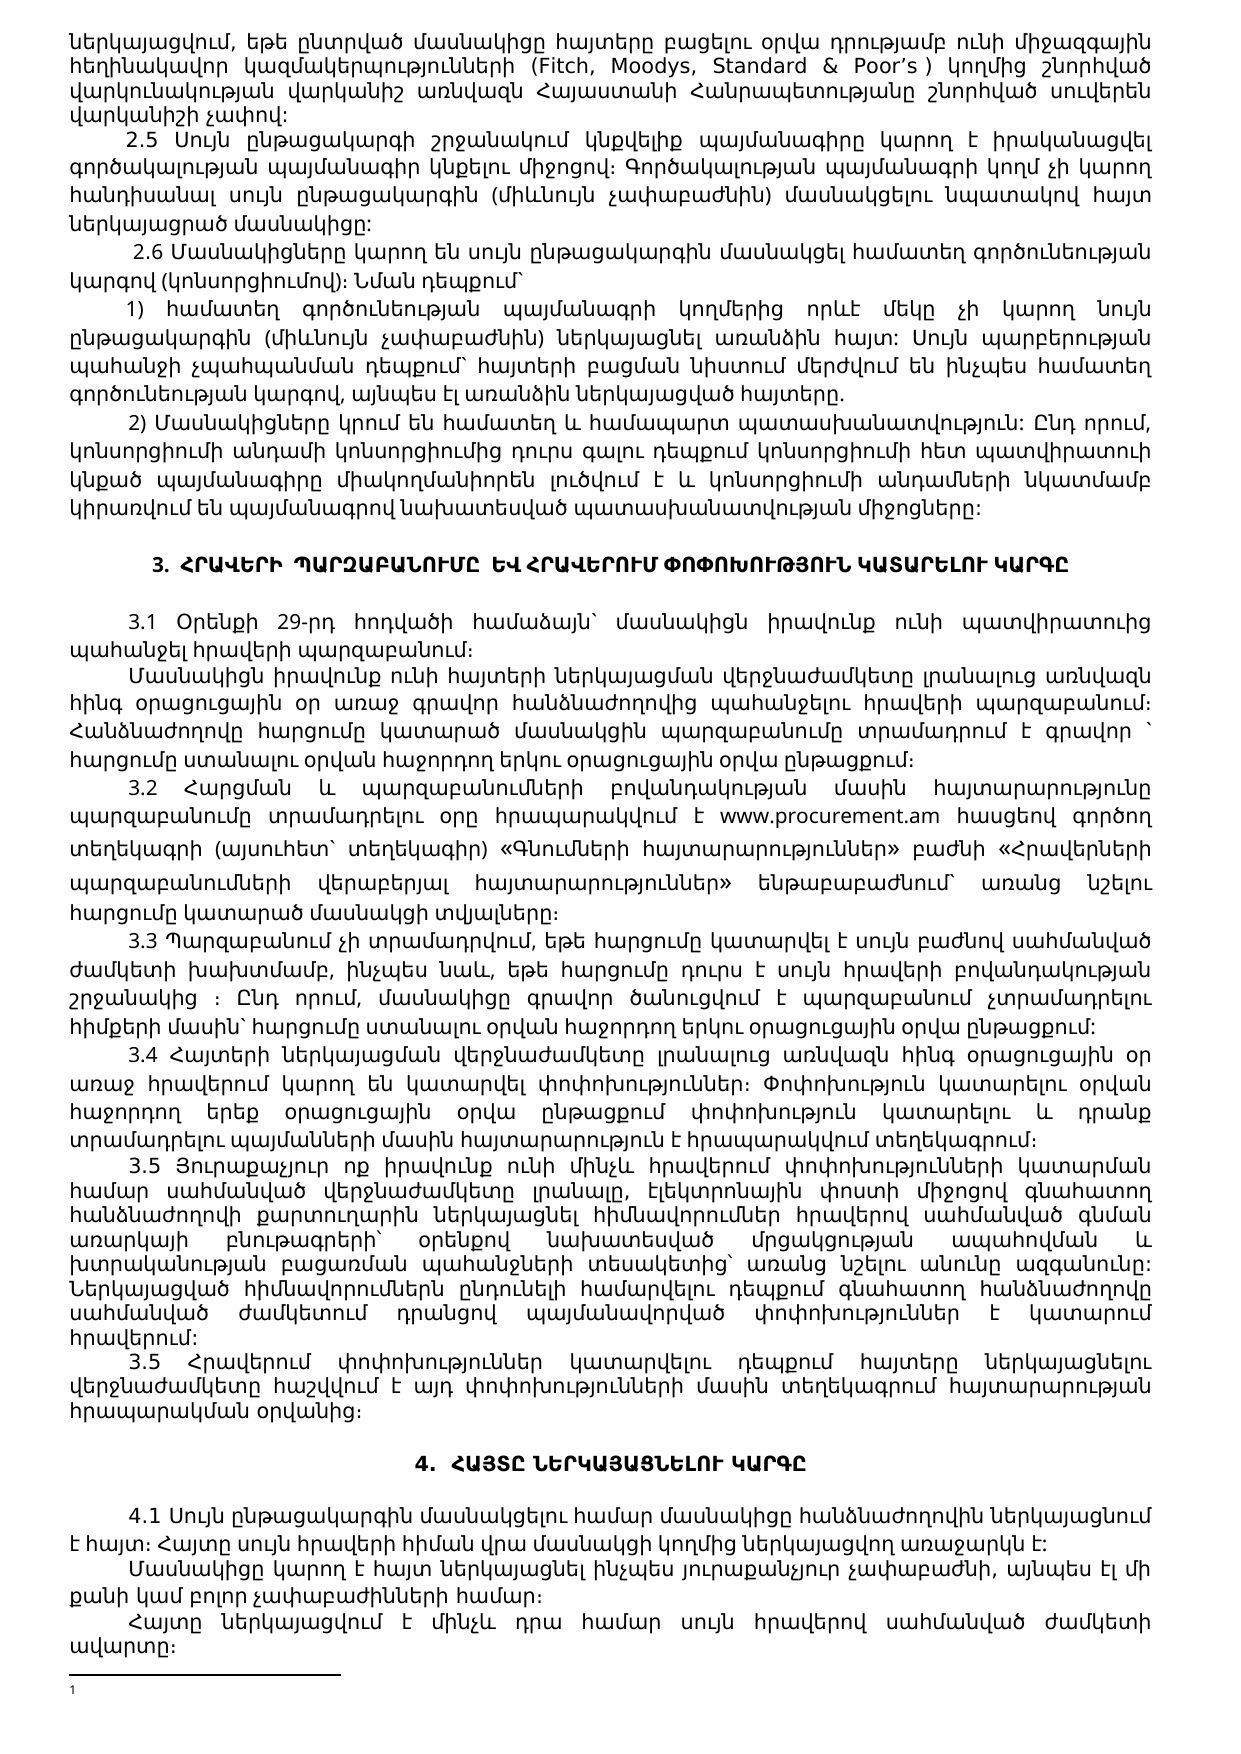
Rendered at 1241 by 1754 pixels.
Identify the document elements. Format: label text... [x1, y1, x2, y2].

text Մասնակիցն իրավունք ունի հայտերի ներկայացման վերջնաժամկետը լրանալուց առնվազն հինգ օրացուցային օր առաջ գրավոր հանձնաժողովից պահանջելու հրավերի պարզաբանում։ Հանձնաժողովը հարցումը կատարած մասնակցին պարզաբանումը տրամադրում է գրավոր ` հարցումը ստանալու օրվան հաջորդող երկու օրացուցային օրվա ընթացքում։ [69, 664, 1152, 773]
text 4. ՀԱՅՏԸ ՆԵՐԿԱՅԱՑՆԵԼՈՒ ԿԱՐԳԸ [69, 1452, 1152, 1476]
text 2.5 Սույն ընթացակարգի շրջանակում կնքվելիք պայմանագիրը կարող է իրականացվել գործակալության պայմանագիր կնքելու միջոցով։ Գործակալության պայմանագրի կողմ չի կարող հանդիսանալ սույն ընթացակարգին (միևնույն չափաբաժնին) մասնակցելու նպատակով հայտ ներկայացրած մասնակիցը: [69, 127, 1152, 237]
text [69, 29, 1152, 127]
text Մասնակիցը կարող է հայտ ներկայացնել ինչպես յուրաքանչյուր չափաբաժնի, այնպես էլ մի քանի կամ բոլոր չափաբաժինների համար։ [69, 1557, 1152, 1610]
text 1) համատեղ գործունեության պայմանագրի կողմերից որևէ մեկը չի կարող նույն ընթացակարգին (միևնույն չափաբաժնին) ներկայացնել առանձին հայտ: Սույն պարբերության պահանջի չպահպանման դեպքում` հայտերի բացման նիստում մերժվում են ինչպես համատեղ գործունեության կարգով, այնպես էլ առանձին ներկայացված հայտերը. [69, 294, 1152, 408]
text 3.4 Հայտերի ներկայացման վերջնաժամկետը լրանալուց առնվազն հինգ օրացուցային օր առաջ հրավերում կարող են կատարվել փոփոխություններ։ Փոփոխություն կատարելու օրվան հաջորդող երեք օրացուցային օրվա ընթացքում փոփոխություն կատարելու և դրանք տրամադրելու պայմանների մասին հայտարարություն է հրապարակվում տեղեկագրում։ [69, 1040, 1152, 1154]
text 3.2 Հարցման և պարզաբանումների բովանդակության մասին հայտարարությունը պարզաբանումը տրամադրելու օրը հրապարակվում է www.procurement.am հասցեով գործող տեղեկագրի (այսուհետ` տեղեկագիր) «Գնումների հայտարարություններ» բաժնի «Հրավերների պարզաբանումների վերաբերյալ հայտարարություններ» ենթաբաբաժնում` առանց նշելու հարցումը կատարած մասնակցի տվյալները։ [69, 773, 1152, 927]
text 3.5 Հրավերում փոփոխություններ կատարվելու դեպքում հայտերը ներկայացնելու վերջնաժամկետը հաշվվում է այդ փոփոխությունների մասին տեղեկագրում հայտարարության հրապարակման օրվանից։ [69, 1350, 1152, 1423]
text Հայտը ներկայացվում է մինչև դրա համար սույն հրավերով սահմանված ժամկետի ավարտը։ [69, 1610, 1152, 1658]
text 3.5 Յուրաքաչյուր ոք իրավունք ունի մինչև հրավերում փոփոխությունների կատարման համար սահմանված վերջնաժամկետը լրանալը, էլեկտրոնային փոստի միջոցով գնահատող հանձնաժողովի քարտուղարին ներկայացնել հիմնավորումներ հրավերով սահմանված գնման առարկայի բնութագրերի՝ օրենքով նախատեսված մրցակցության ապահովման և խտրականության բացառման պահանջների տեսակետից՝ առանց նշելու անունը ազգանունը: Ներկայացված հիմնավորումներն ընդունելի համարվելու դեպքում գնահատող հանձնաժողովը սահմանված ժամկետում դրանցով պայմանավորված փոփոխություններ է կատարում հրավերում: [69, 1154, 1152, 1350]
text 3.3 Պարզաբանում չի տրամադրվում, եթե հարցումը կատարվել է սույն բաժնով սահմանված ժամկետի խախտմամբ, ինչպես նաև, եթե հարցումը դուրս է սույն հրավերի բովանդակության շրջանակից ։ Ընդ որում, մասնակիցը գրավոր ծանուցվում է պարզաբանում չտրամադրելու հիմքերի մասին` հարցումը ստանալու օրվան հաջորդող երկու օրացուցային օրվա ընթացքում: [69, 927, 1152, 1040]
text 2.6 Մասնակիցները կարող են սույն ընթացակարգին մասնակցել համատեղ գործունեության կարգով (կոնսորցիումով)։ Նման դեպքում` [69, 237, 1152, 294]
text 3.1 Օրենքի 29-րդ հոդվածի համաձայն` մասնակիցն իրավունք ունի պատվիրատուից պահանջել հրավերի պարզաբանում։ [69, 607, 1152, 664]
text 3. ՀՐԱՎԵՐԻ ՊԱՐԶԱԲԱՆՈՒՄԸ ԵՎ ՀՐԱՎԵՐՈՒՄ ՓՈՓՈԽՈՒԹՅՈՒՆ ԿԱՏԱՐԵԼՈՒ ԿԱՐԳԸ [69, 550, 1152, 578]
text 2) Մասնակիցները կրում են համատեղ և համապարտ պատասխանատվություն: Ընդ որում, կոնսորցիումի անդամի կոնսորցիումից դուրս գալու դեպքում կոնսորցիումի հետ պատվիրատուի կնքած պայմանագիրը միակողմանիորեն լուծվում է և կոնսորցիումի անդամների նկատմամբ կիրառվում են պայմանագրով նախատեսված պատասխանատվության միջոցները: [69, 408, 1152, 522]
text 4.1 Սույն ընթացակարգին մասնակցելու համար մասնակիցը հանձնաժողովին ներկայացնում է հայտ։ Հայտը սույն հրավերի հիման վրա մասնակցի կողմից ներկայացվող առաջարկն է: [69, 1504, 1152, 1557]
